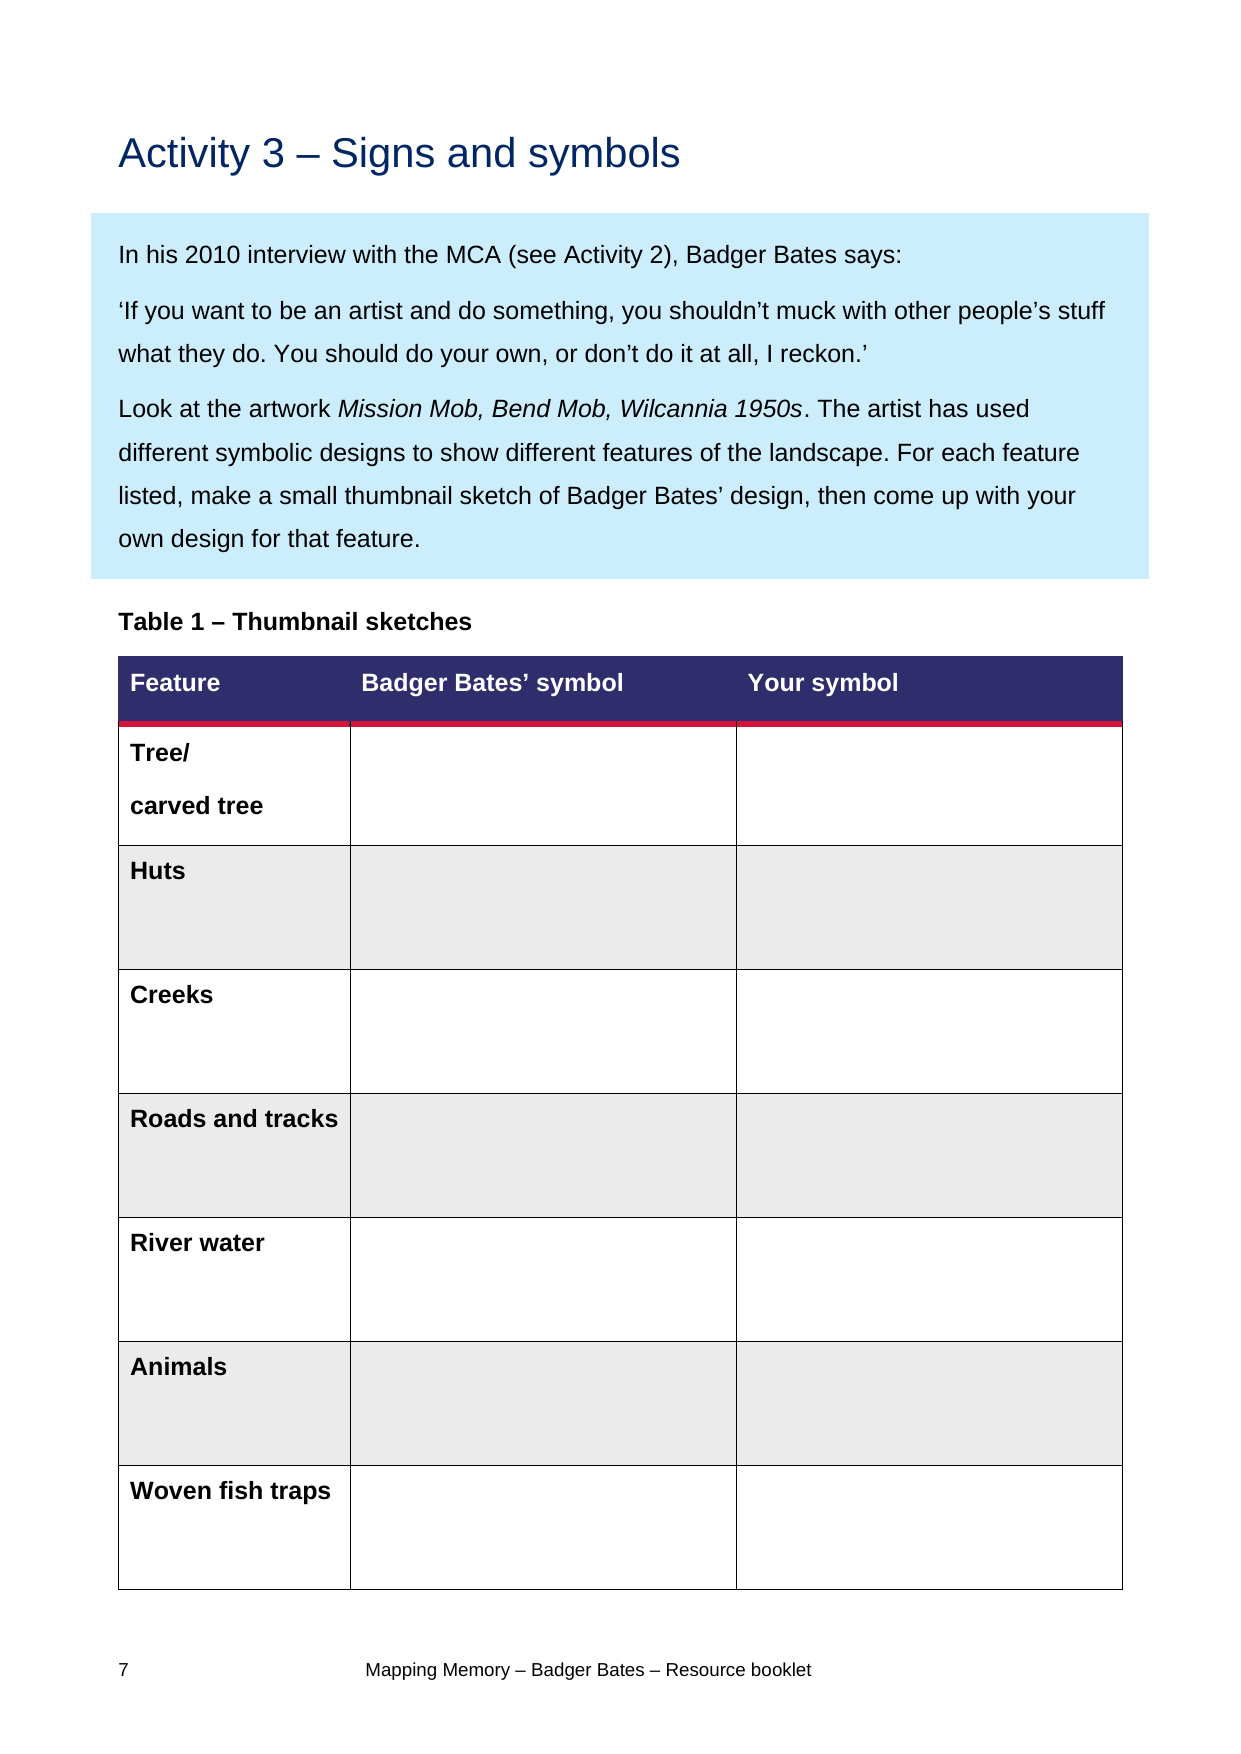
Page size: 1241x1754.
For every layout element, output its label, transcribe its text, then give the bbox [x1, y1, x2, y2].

table_header Feature [119, 657, 349, 721]
table_cell [737, 727, 1122, 845]
table_cell [351, 846, 736, 969]
table_cell River water [119, 1218, 350, 1341]
table_cell Animals [119, 1342, 350, 1465]
table_cell Roads and tracks [119, 1094, 350, 1217]
table_cell [737, 1342, 1122, 1465]
table_cell [351, 1094, 736, 1217]
table_cell [737, 846, 1122, 969]
table_cell [737, 1094, 1122, 1217]
text In his 2010 interview with the MCA (see Activity 2), Badger Bates says: [97, 219, 1143, 268]
table_cell [351, 727, 736, 845]
table_cell [737, 1466, 1122, 1589]
table_cell Woven fish traps [119, 1466, 350, 1589]
table_cell [737, 970, 1122, 1093]
table_cell Tree/ carved tree [119, 727, 350, 845]
table_header Badger Bates’ symbol [351, 657, 736, 721]
subtitle Activity 3 – Signs and symbols [118, 128, 1122, 176]
table_cell [351, 970, 736, 1093]
table_cell Creeks [119, 970, 350, 1093]
table_cell [737, 1218, 1122, 1341]
text Table 1 – Thumbnail sketches [118, 606, 1122, 635]
table_cell [351, 1342, 736, 1465]
table_cell Huts [119, 846, 350, 969]
table_header Your symbol [737, 657, 1122, 721]
text Look at the artwork Mission Mob, Bend Mob, Wilcannia 1950s. The artist has used different symbolic designs to show different features of the landscape. For each feature listed, make a small thumbnail sketch of Badger Bates’ design, then come up with your own design for that feature. [97, 367, 1143, 573]
text ‘If you want to be an artist and do something, you shouldn’t muck with other people’s stuff what they do. You should do your own, or don’t do it at all, I reckon.’ [97, 268, 1143, 367]
table_cell [351, 1466, 736, 1589]
table_cell [351, 1218, 736, 1341]
